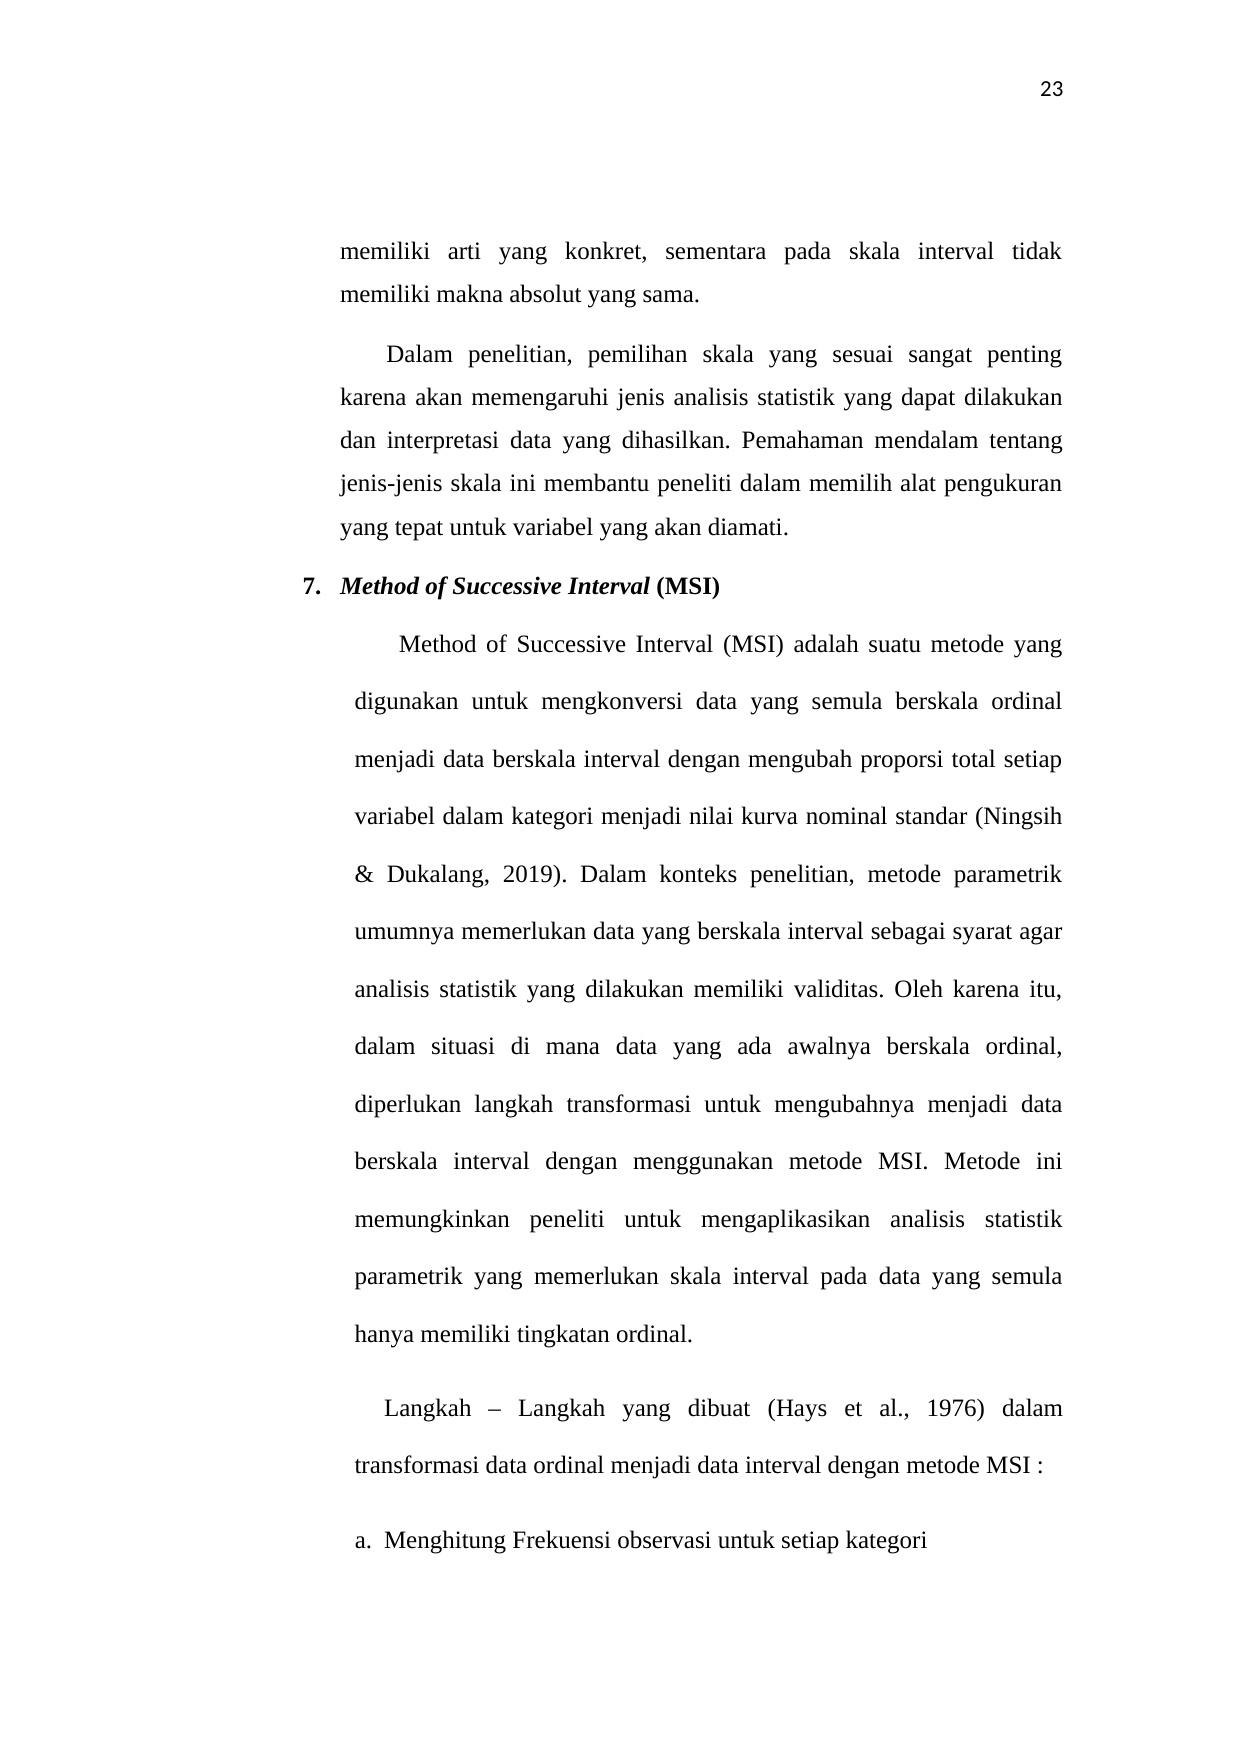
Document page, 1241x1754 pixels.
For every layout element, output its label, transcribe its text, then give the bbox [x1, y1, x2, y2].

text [340, 236, 1063, 308]
text Method of Successive Interval (MSI) adalah suatu metode yang digunakan untuk mengkonversi data yang semula berskala ordinal menjadi data berskala interval dengan mengubah proporsi total setiap variabel dalam kategori menjadi nilai kurva nominal standar (Ningsih & Dukalang, 2019). Dalam konteks penelitian, metode parametrik umumnya memerlukan data yang berskala interval sebagai syarat agar analisis statistik yang dilakukan memiliki validitas. Oleh karena itu, dalam situasi di mana data yang ada awalnya berskala ordinal, diperlukan langkah transformasi untuk mengubahnya menjadi data berskala interval dengan menggunakan metode MSI. Metode ini memungkinkan peneliti untuk mengaplikasikan analisis statistik parametrik yang memerlukan skala interval pada data yang semula hanya memiliki tingkatan ordinal. [354, 629, 1063, 1348]
text Dalam penelitian, pemilihan skala yang sesuai sangat penting karena akan memengaruhi jenis analisis statistik yang dapat dilakukan dan interpretasi data yang dihasilkan. Pemahaman mendalam tentang jenis-jenis skala ini membantu peneliti dalam memilih alat pengukuran yang tepat untuk variabel yang akan diamati. [340, 339, 1063, 540]
subtitle Method of Successive Interval (MSI) [302, 571, 1063, 600]
list Menghitung Frekuensi observasi untuk setiap kategori [354, 1525, 1063, 1553]
text Langkah – Langkah yang dibuat dalam transformasi data ordinal menjadi data interval dengan metode MSI : [354, 1393, 1063, 1479]
